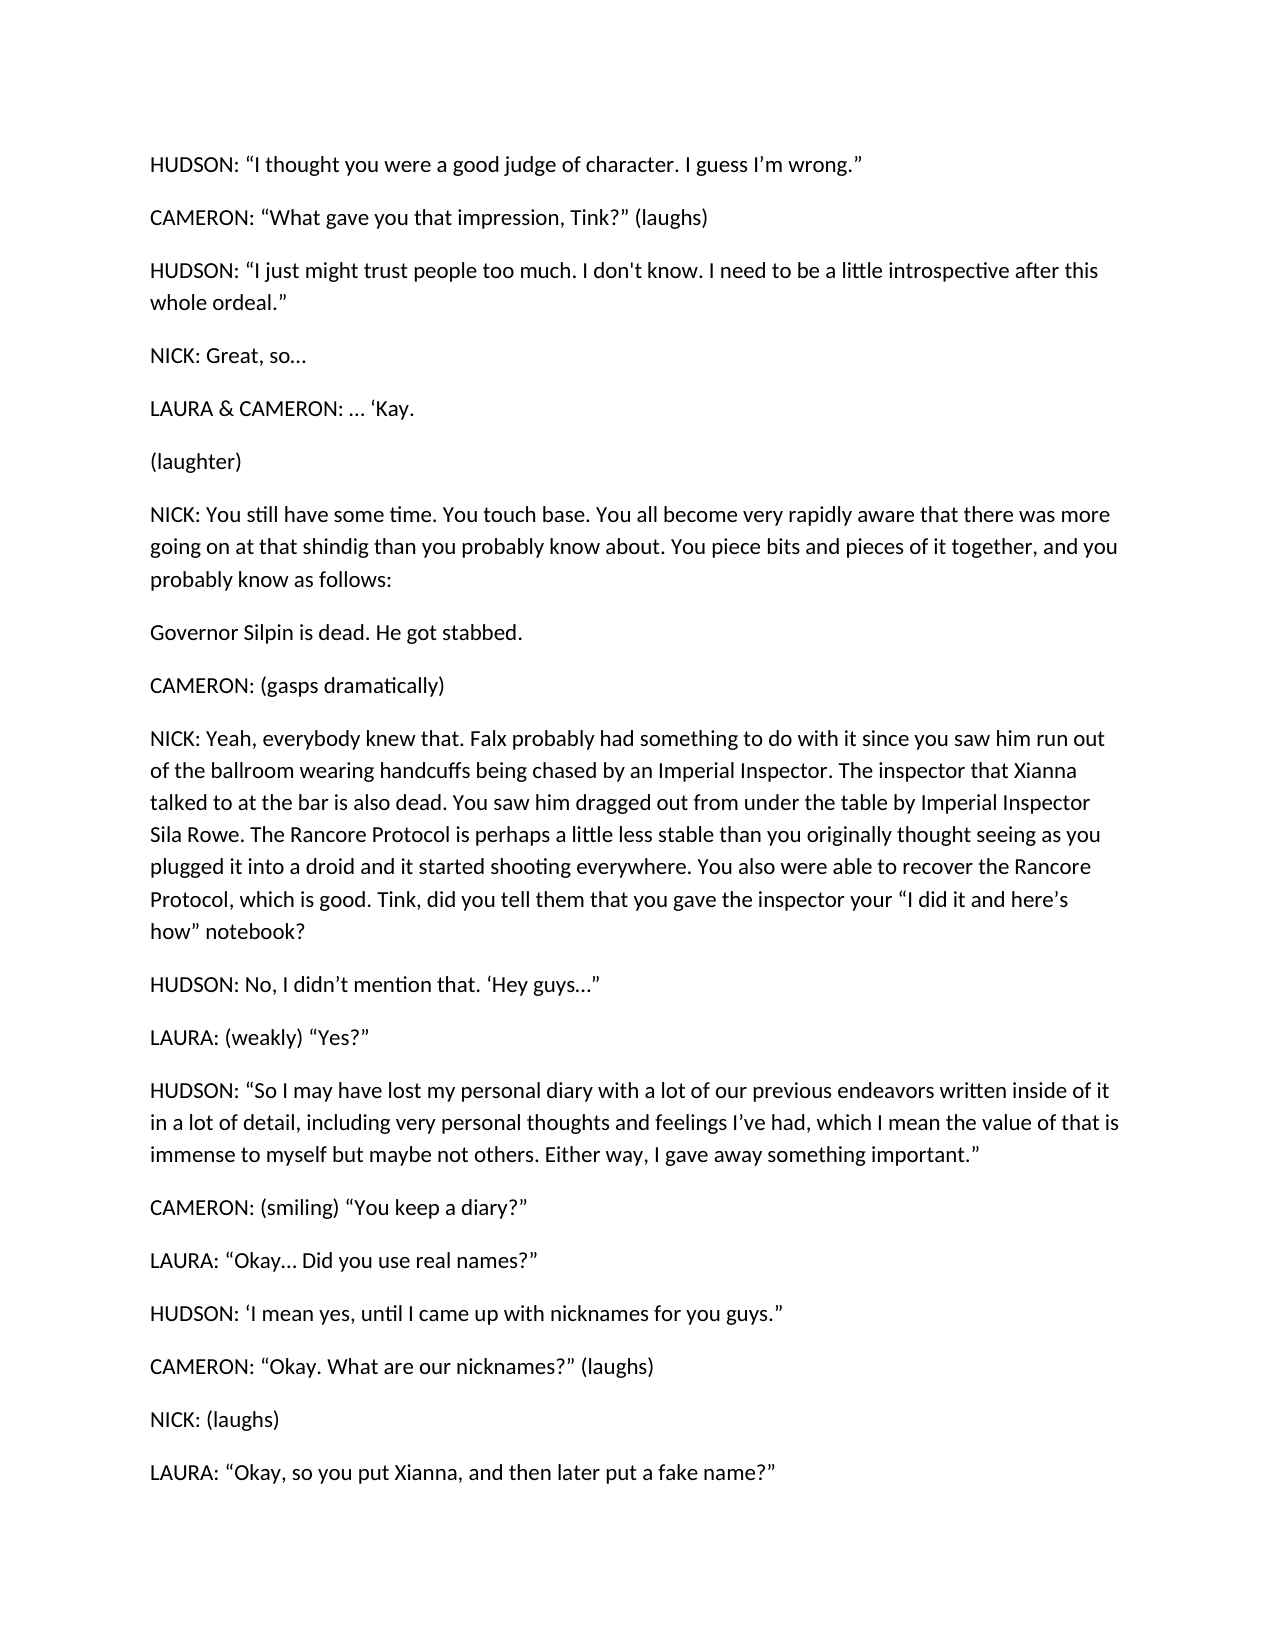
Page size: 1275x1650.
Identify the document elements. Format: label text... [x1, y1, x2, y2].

text HUDSON: ‘I mean yes, until I came up with nicknames for you guys.” [150, 1299, 1125, 1327]
text HUDSON: No, I didn’t mention that. ‘Hey guys…” [150, 970, 1125, 998]
text (laughter) [150, 447, 1125, 475]
text CAMERON: “What gave you that impression, Tink?” (laughs) [150, 203, 1125, 231]
text NICK: Great, so… [150, 341, 1125, 369]
text CAMERON: (gasps dramatically) [150, 671, 1125, 699]
text NICK: (laughs) [150, 1405, 1125, 1433]
text LAURA & CAMERON: … ‘Kay. [150, 394, 1125, 422]
text NICK: Yeah, everybody knew that. Falx probably had something to do with it since you saw him run out of the ballroom wearing handcuffs being chased by an Imperial Inspector. The inspector that Xianna talked to at the bar is also dead. You saw him dragged out from under the table by Imperial Inspector Sila Rowe. The Rancore Protocol is perhaps a little less stable than you originally thought seeing as you plugged it into a droid and it started shooting everywhere. You also were able to recover the Rancore Protocol, which is good. Tink, did you tell them that you gave the inspector your “I did it and here’s how” notebook? [150, 724, 1125, 945]
text LAURA: (weakly) “Yes?” [150, 1023, 1125, 1051]
text HUDSON: “I just might trust people too much. I don't know. I need to be a little introspective after this whole ordeal.” [150, 256, 1125, 316]
text Governor Silpin is dead. He got stabbed. [150, 618, 1125, 646]
text CAMERON: (smiling) “You keep a diary?” [150, 1193, 1125, 1221]
text HUDSON: “So I may have lost my personal diary with a lot of our previous endeavors written inside of it in a lot of detail, including very personal thoughts and feelings I’ve had, which I mean the value of that is immense to myself but maybe not others. Either way, I gave away something important.” [150, 1076, 1125, 1168]
text LAURA: “Okay, so you put Xianna, and then later put a fake name?” [150, 1458, 1125, 1486]
text NICK: You still have some time. You touch base. You all become very rapidly aware that there was more going on at that shindig than you probably know about. You piece bits and pieces of it together, and you probably know as follows: [150, 500, 1125, 593]
text HUDSON: “I thought you were a good judge of character. I guess I’m wrong.” [150, 150, 1125, 178]
text CAMERON: “Okay. What are our nicknames?” (laughs) [150, 1352, 1125, 1380]
text LAURA: “Okay… Did you use real names?” [150, 1246, 1125, 1274]
